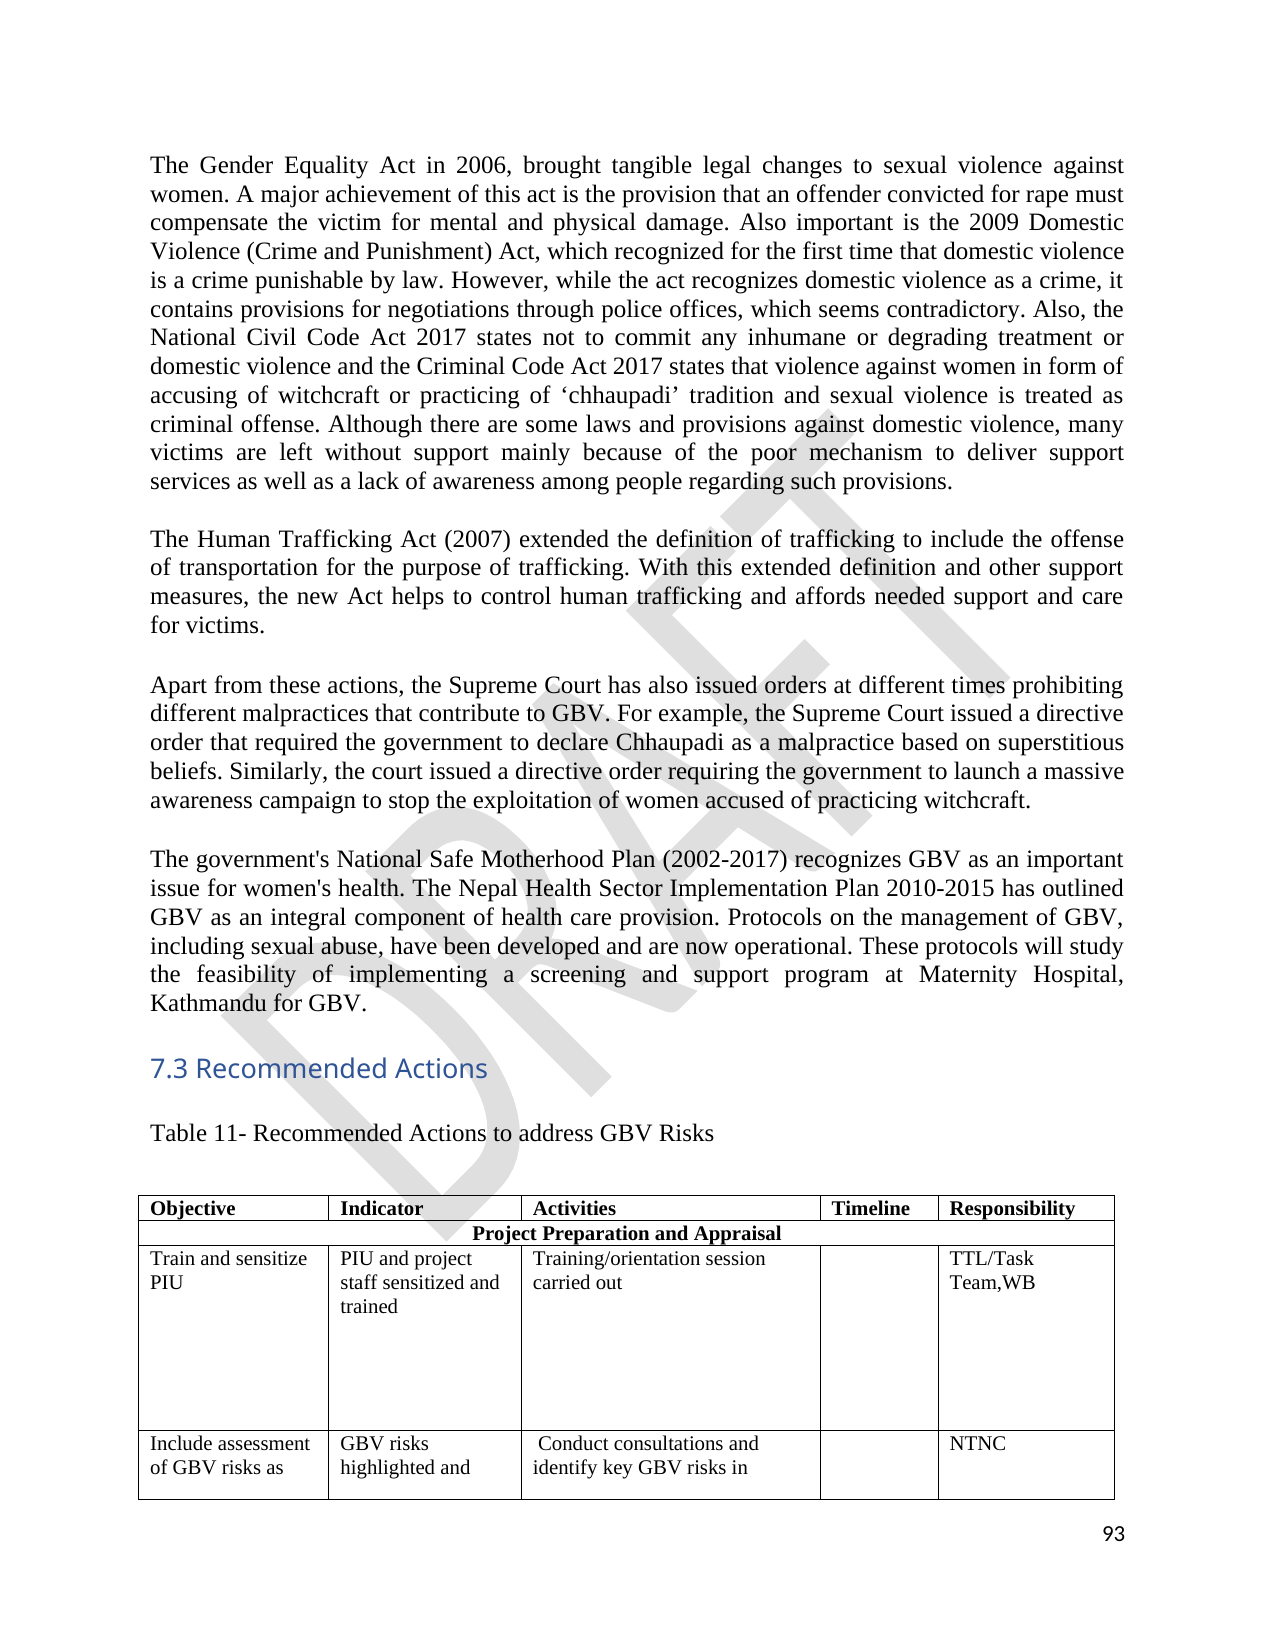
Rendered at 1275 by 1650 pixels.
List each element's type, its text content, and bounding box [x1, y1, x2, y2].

text Table 11- Recommended Actions to address GBV Risks [150, 1118, 1125, 1147]
table_header Objective [139, 1196, 328, 1220]
text Apart from these actions, the Supreme Court has also issued orders at different times prohibiting different malpractices that contribute to GBV. For example, the Supreme Court issued a directive order that required the government to declare Chhaupadi as a malpractice based on superstitious beliefs. Similarly, the court issued a directive order requiring the government to launch a massive awareness campaign to stop the exploitation of women accused of practicing witchcraft. [150, 670, 1125, 813]
table_header Indicator [329, 1196, 521, 1220]
table_header Responsibility [939, 1196, 1114, 1220]
table_header Timeline [821, 1196, 938, 1220]
table_cell PIU and project staff sensitized and trained [329, 1246, 521, 1430]
table_cell Train and sensitize PIU [139, 1246, 328, 1430]
subtitle 7.3 Recommended Actions [150, 1050, 1125, 1087]
text The Gender Equality Act in 2006, brought tangible legal changes to sexual violence against women. A major achievement of this act is the provision that an offender convicted for rape must compensate the victim for mental and physical damage. Also important is the 2009 Domestic Violence (Crime and Punishment) Act, which recognized for the first time that domestic violence is a crime punishable by law. However, while the act recognizes domestic violence as a crime, it contains provisions for negotiations through police offices, which seems contradictory. Also, the National Civil Code Act 2017 states not to commit any inhumane or degrading treatment or domestic violence and the Criminal Code Act 2017 states that violence against women in form of accusing of witchcraft or practicing of ‘chhaupadi’ tradition and sexual violence is treated as criminal offense. Although there are some laws and provisions against domestic violence, many victims are left without support mainly because of the poor mechanism to deliver support services as well as a lack of awareness among people regarding such provisions. [150, 150, 1125, 495]
table_cell NTNC [939, 1431, 1114, 1499]
table_header Activities [522, 1196, 820, 1220]
table_cell [821, 1431, 938, 1499]
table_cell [522, 1431, 820, 1499]
table_cell Project Preparation and Appraisal [139, 1221, 1114, 1245]
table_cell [139, 1431, 328, 1499]
text The government's National Safe Motherhood Plan (2002-2017) recognizes GBV as an important issue for women's health. The Nepal Health Sector Implementation Plan 2010-2015 has outlined GBV as an integral component of health care provision. Protocols on the management of GBV, including sexual abuse, have been developed and are now operational. These protocols will study the feasibility of implementing a screening and support program at Maternity Hospital, Kathmandu for GBV. [150, 844, 1125, 1017]
table_cell TTL/Task Team,WB [939, 1246, 1114, 1430]
text The Human Trafficking Act (2007) extended the definition of trafficking to include the offense of transportation for the purpose of trafficking. With this extended definition and other support measures, the new Act helps to control human trafficking and affords needed support and care for victims. [150, 524, 1125, 639]
table_cell [821, 1246, 938, 1430]
table_cell Training/orientation session carried out [522, 1246, 820, 1430]
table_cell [329, 1431, 521, 1499]
